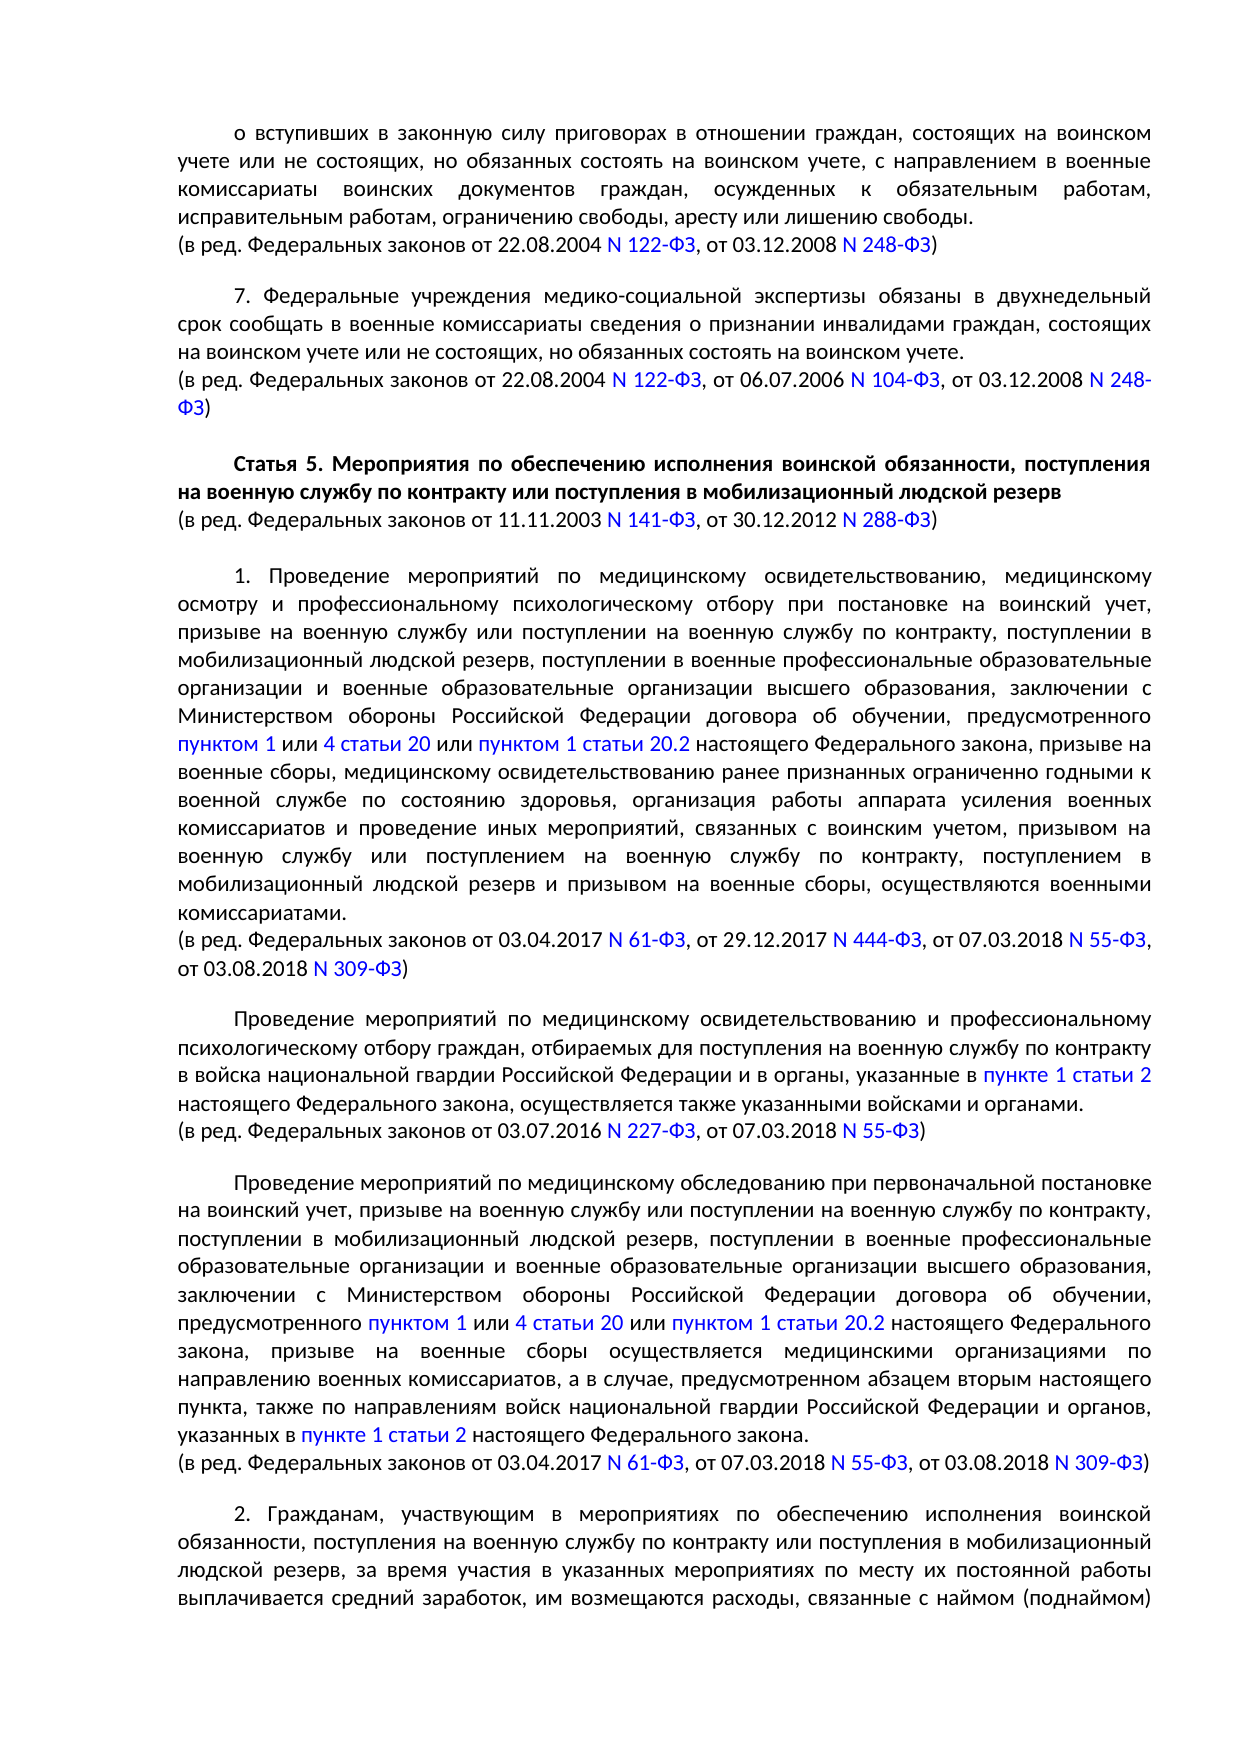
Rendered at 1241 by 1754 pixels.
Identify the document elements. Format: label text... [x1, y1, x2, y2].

title Статья 5. Мероприятия по обеспечению исполнения воинской обязанности, поступления на военную службу по контракту или поступления в мобилизационный людской резерв [177, 449, 1152, 505]
text Проведение мероприятий по медицинскому обследованию при первоначальной постановке на воинский учет, призыве на военную службу или поступлении на военную службу по контракту, поступлении в мобилизационный людской резерв, поступлении в военные профессиональные образовательные организации и военные образовательные организации высшего образования, заключении с Министерством обороны Российской Федерации договора об обучении, предусмотренного пунктом 1 или 4 статьи 20 или пунктом 1 статьи 20.2 настоящего Федерального закона, призыве на военные сборы осуществляется медицинскими организациями по направлению военных комиссариатов, а в случае, предусмотренном абзацем вторым настоящего пункта, также по направлениям войск национальной гвардии Российской Федерации и органов, указанных в пункте 1 статьи 2 настоящего Федерального закона. [177, 1168, 1152, 1448]
text (в ред. Федеральных законов от 22.08.2004 N 122-ФЗ, от 06.07.2006 N 104-ФЗ, от 03.12.2008 N 248-ФЗ) [177, 365, 1152, 421]
text (в ред. Федеральных законов от 03.07.2016 N 227-ФЗ, от 07.03.2018 N 55-ФЗ) [177, 1117, 1152, 1145]
text 7. Федеральные учреждения медико-социальной экспертизы обязаны в двухнедельный срок сообщать в военные комиссариаты сведения о признании инвалидами граждан, состоящих на воинском учете или не состоящих, но обязанных состоять на воинском учете. [177, 281, 1152, 365]
text (в ред. Федеральных законов от 11.11.2003 N 141-ФЗ, от 30.12.2012 N 288-ФЗ) [177, 505, 1152, 533]
text 1. Проведение мероприятий по медицинскому освидетельствованию, медицинскому осмотру и профессиональному психологическому отбору при постановке на воинский учет, призыве на военную службу или поступлении на военную службу по контракту, поступлении в мобилизационный людской резерв, поступлении в военные профессиональные образовательные организации и военные образовательные организации высшего образования, заключении с Министерством обороны Российской Федерации договора об обучении, предусмотренного пунктом 1 или 4 статьи 20 или пунктом 1 статьи 20.2 настоящего Федерального закона, призыве на военные сборы, медицинскому освидетельствованию ранее признанных ограниченно годными к военной службе по состоянию здоровья, организация работы аппарата усиления военных комиссариатов и проведение иных мероприятий, связанных с воинским учетом, призывом на военную службу или поступлением на военную службу по контракту, поступлением в мобилизационный людской резерв и призывом на военные сборы, осуществляются военными комиссариатами. [177, 561, 1152, 926]
text (в ред. Федеральных законов от 22.08.2004 N 122-ФЗ, от 03.12.2008 N 248-ФЗ) [177, 230, 1152, 258]
text (в ред. Федеральных законов от 03.04.2017 N 61-ФЗ, от 07.03.2018 N 55-ФЗ, от 03.08.2018 N 309-ФЗ) [177, 1448, 1152, 1476]
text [177, 1499, 1152, 1611]
text Проведение мероприятий по медицинскому освидетельствованию и профессиональному психологическому отбору граждан, отбираемых для поступления на военную службу по контракту в войска национальной гвардии Российской Федерации и в органы, указанные в пункте 1 статьи 2 настоящего Федерального закона, осуществляется также указанными войсками и органами. [177, 1004, 1152, 1117]
text о вступивших в законную силу приговорах в отношении граждан, состоящих на воинском учете или не состоящих, но обязанных состоять на воинском учете, с направлением в военные комиссариаты воинских документов граждан, осужденных к обязательным работам, исправительным работам, ограничению свободы, аресту или лишению свободы. [177, 118, 1152, 230]
text (в ред. Федеральных законов от 03.04.2017 N 61-ФЗ, от 29.12.2017 N 444-ФЗ, от 07.03.2018 N 55-ФЗ, от 03.08.2018 N 309-ФЗ) [177, 926, 1152, 982]
